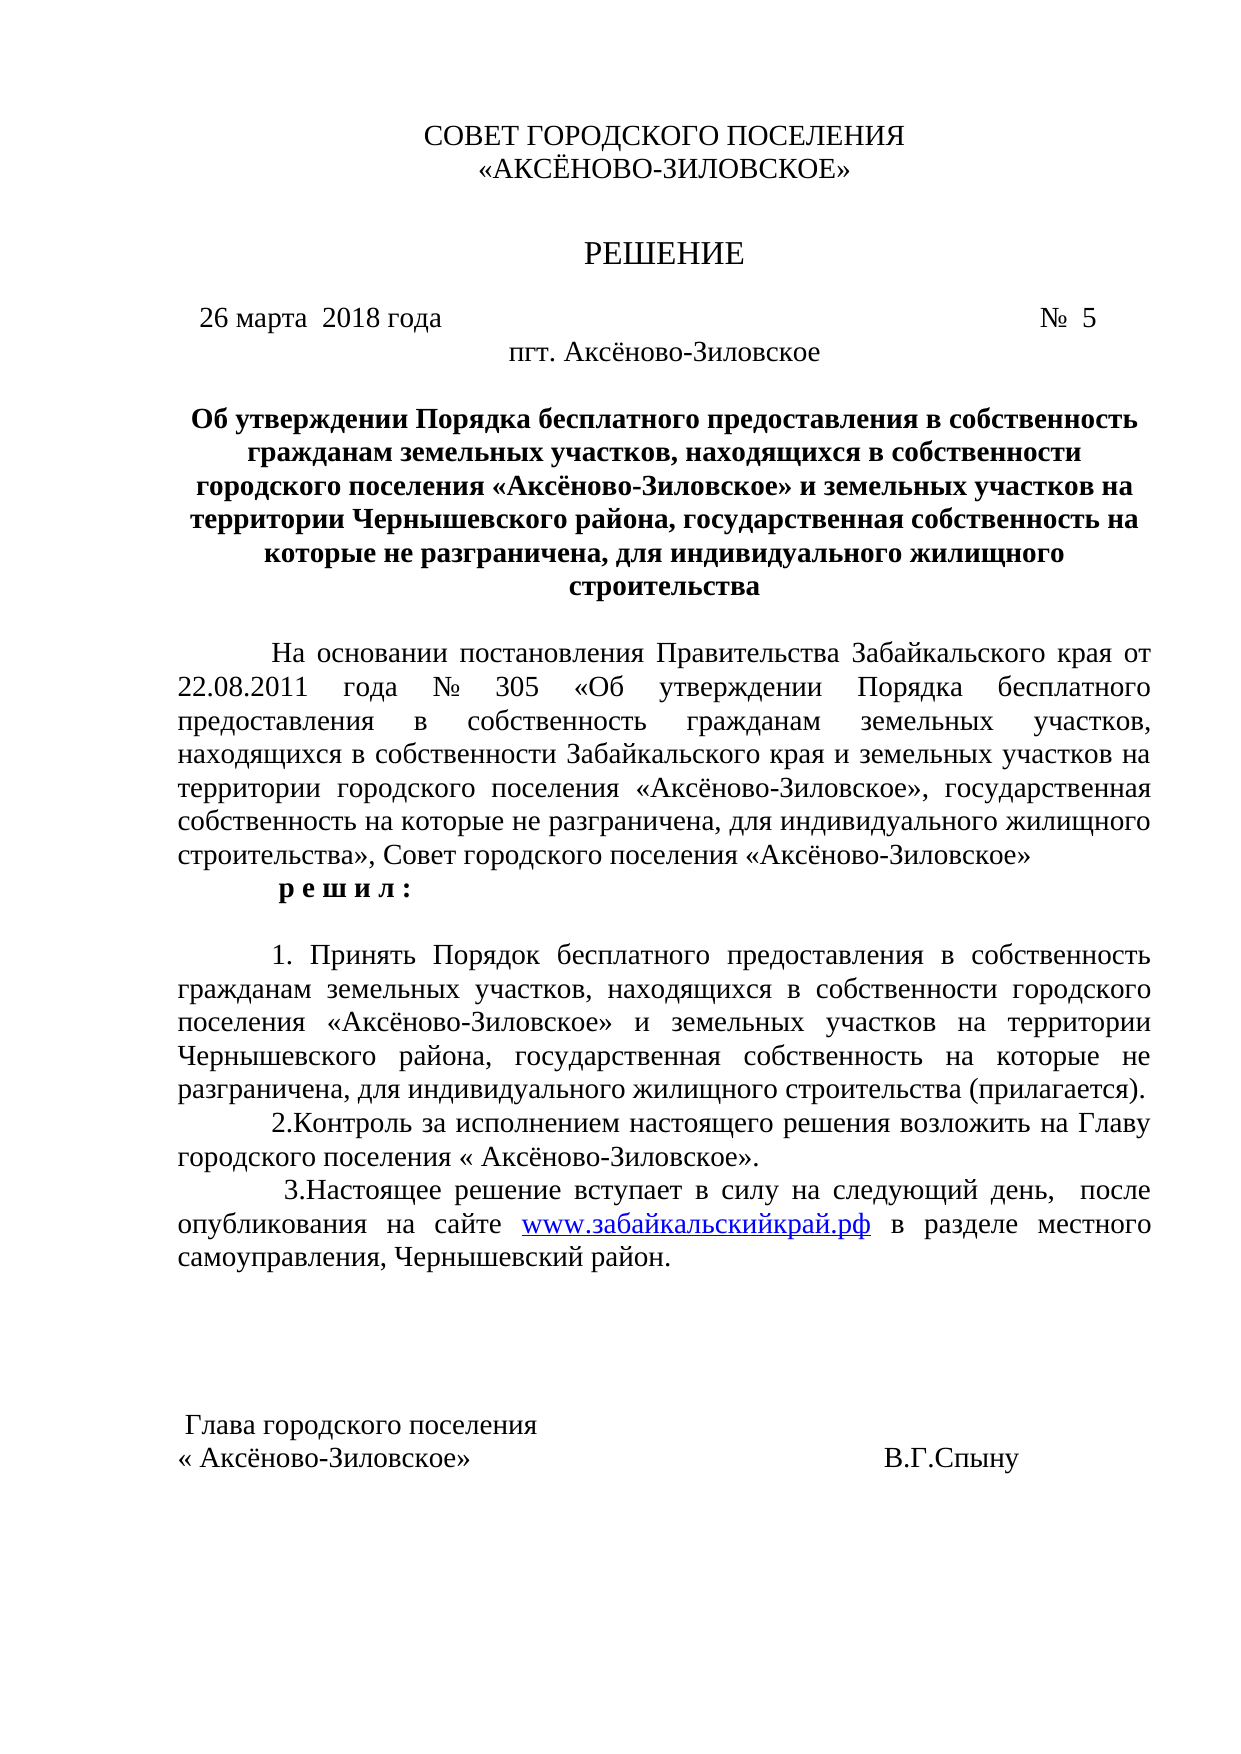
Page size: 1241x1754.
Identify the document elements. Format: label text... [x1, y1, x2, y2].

text пгт. Аксёново-Зиловское [177, 334, 1152, 367]
title 26 марта 2018 года № 5 [177, 300, 1152, 334]
text 2.Контроль за исполнением настоящего решения возложить на Главу городского поселения « Аксёново-Зиловское». [177, 1105, 1152, 1172]
title РЕШЕНИЕ [177, 233, 1152, 271]
text 1. Принять Порядок бесплатного предоставления в собственность гражданам земельных участков, находящихся в собственности городского поселения «Аксёново-Зиловское» и земельных участков на территории Чернышевского района, государственная собственность на которые не разграничена, для индивидуального жилищного строительства (прилагается). [177, 937, 1152, 1105]
text На основании постановления Правительства Забайкальского края от 22.08.2011 года № 305 «Об утверждении Порядка бесплатного предоставления в собственность гражданам земельных участков, находящихся в собственности Забайкальского края и земельных участков на территории городского поселения «Аксёново-Зиловское», государственная собственность на которые не разграничена, для индивидуального жилищного строительства», Совет городского поселения «Аксёново-Зиловское» [177, 636, 1152, 870]
text Глава городского поселения [177, 1407, 1152, 1441]
text 3.Настоящее решение вступает в силу на следующий день, после опубликования на сайте www.забайкальскийкрай.рф в разделе местного самоуправления, Чернышевский район. [177, 1172, 1152, 1273]
text СОВЕТ ГОРОДСКОГО ПОСЕЛЕНИЯ [177, 118, 1152, 152]
text р е ш и л : [177, 870, 1152, 904]
text Об утверждении Порядка бесплатного предоставления в собственность гражданам земельных участков, находящихся в собственности городского поселения «Аксёново-Зиловское» и земельных участков на территории Чернышевского района, государственная собственность на которые не разграничена, для индивидуального жилищного строительства [177, 401, 1152, 602]
text « Аксёново-Зиловское» В.Г.Спыну [177, 1441, 1152, 1474]
text «АКСЁНОВО-ЗИЛОВСКОЕ» [177, 152, 1152, 185]
